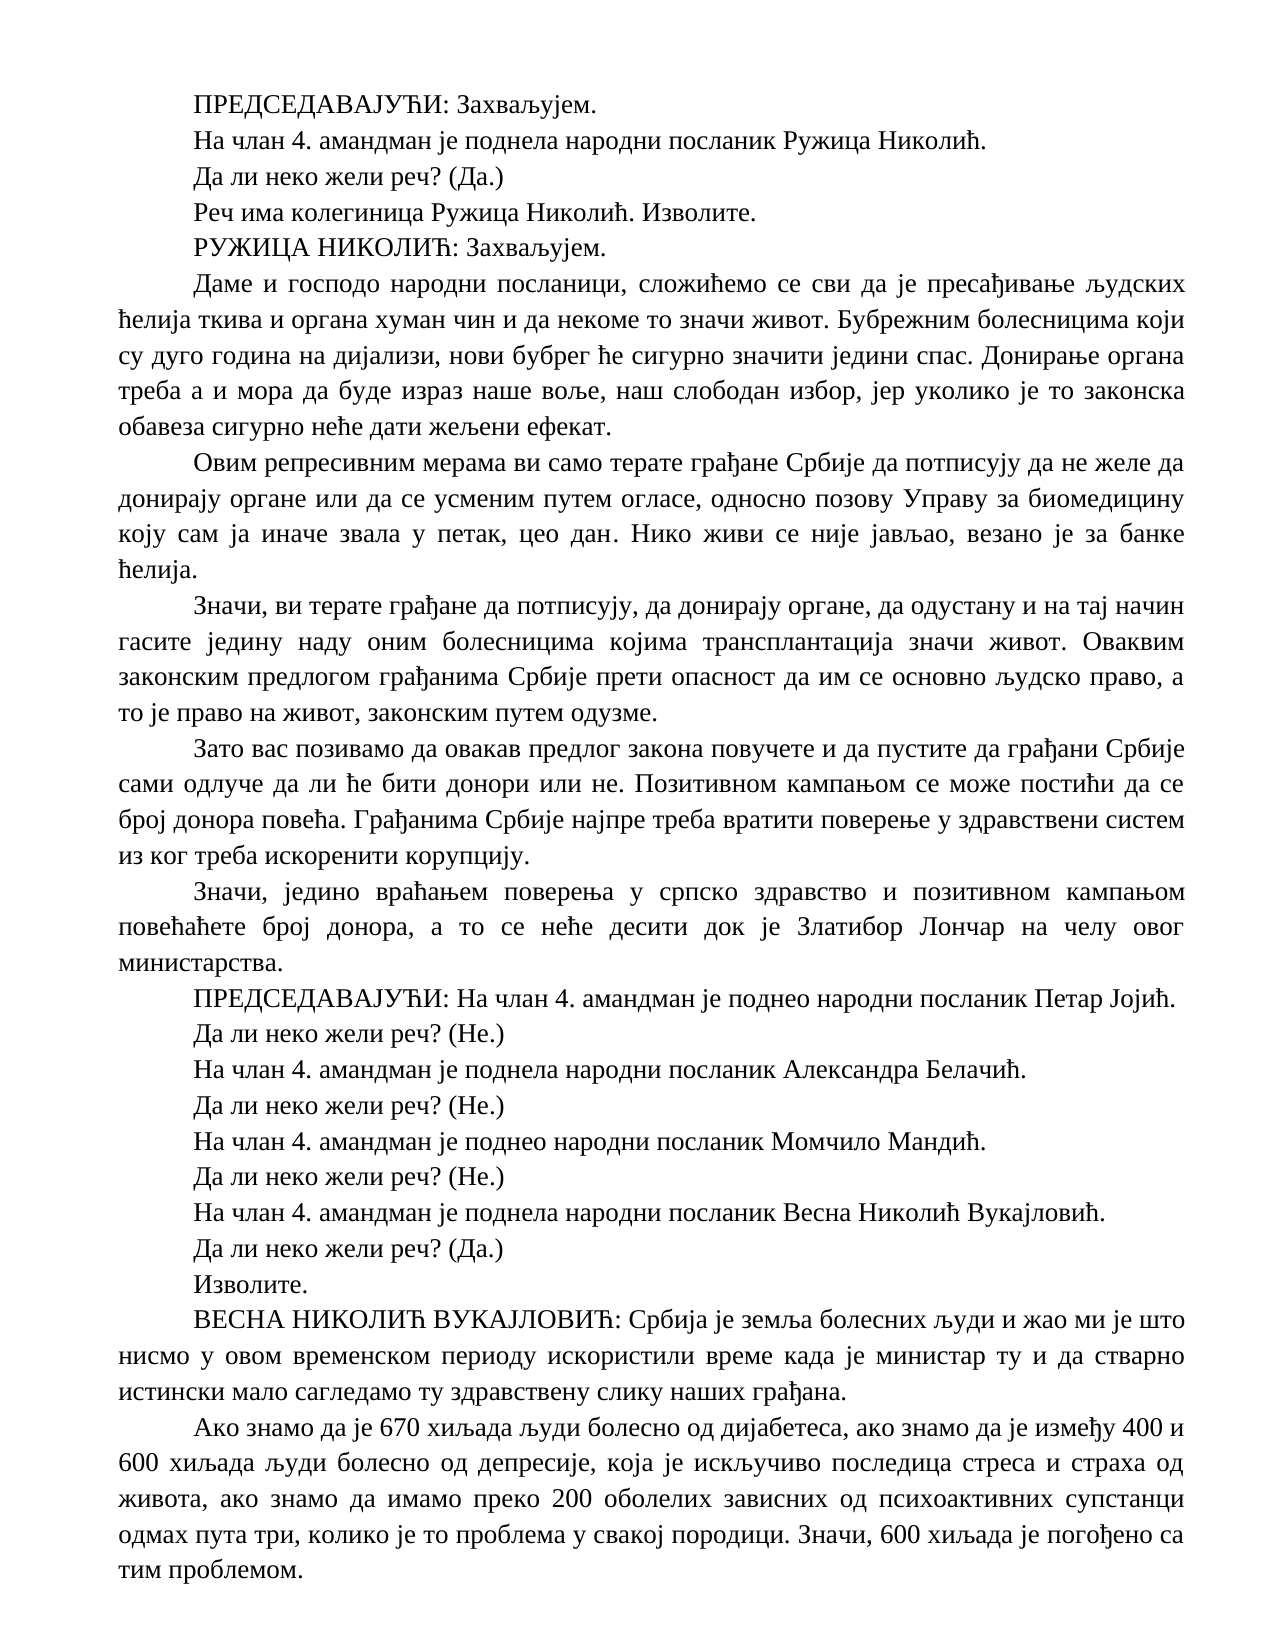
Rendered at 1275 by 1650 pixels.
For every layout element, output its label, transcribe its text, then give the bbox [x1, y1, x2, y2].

text Овим репресивним мерама ви само терате грађане Србије да потписују да не желе да донирају органе или да се усменим путем огласе, односно позову Управу за биомедицину коју сам ја иначе звала у петак, цео дан. Нико живи се није јављао, везано је за банке ћелија. [118, 446, 1186, 584]
text На члан 4. амандман је поднела народни посланик Весна Николић Вукајловић. [118, 1196, 1186, 1227]
text ПРЕДСЕДАВАЈУЋИ: На члан 4. амандман је поднео народни посланик Петар Јојић. [118, 982, 1186, 1013]
text На члан 4. амандман је поднела народни посланик Александра Белачић. [118, 1053, 1186, 1084]
text Значи, једино враћањем поверења у српско здравство и позитивном кампањом повећаћете број донора, а то се неће десити док је Златибор Лончар на челу овог министарства. [118, 875, 1186, 977]
text Да ли неко жели реч? (Не.) [118, 1161, 1186, 1192]
text Изволите. [118, 1268, 1186, 1299]
text РУЖИЦА НИКОЛИЋ: Захваљујем. [118, 232, 1186, 263]
text На члан 4. амандман је поднео народни посланик Момчило Мандић. [118, 1125, 1186, 1156]
text Да ли неко жели реч? (Не.) [118, 1089, 1186, 1120]
text Ако знамо да је 670 хиљада људи болесно од дијабетеса, ако знамо да је између 400 и 600 хиљада људи болесно од депресије, која је искључиво последица стреса и страха од живота, ако знамо да имамо преко 200 оболелих зависних од психоактивних супстанци одмах пута три, колико је то проблема у свакој породици. Значи, 600 хиљада је погођено са тим проблемом. [118, 1411, 1186, 1585]
text Даме и господо народни посланици, сложићемо се сви да је пресађивање људских ћелија ткива и органа хуман чин и да некоме то значи живот. Бубрежним болесницима који су дуго година на дијализи, нови бубрег ће сигурно значити једини спас. Донирање органа треба а и мора да буде израз наше воље, наш слободан избор, јер уколико је то законска обавеза сигурно неће дати жељени ефекат. [118, 267, 1186, 441]
text ПРЕДСЕДАВАЈУЋИ: Захваљујем. [118, 89, 1186, 120]
text ВЕСНА НИКОЛИЋ ВУКАЈЛОВИЋ: Србија је земља болесних људи и жао ми је што нисмо у овом временском периоду искористили време када је министар ту и да стварно истински мало сагледамо ту здравствену слику наших грађана. [118, 1303, 1186, 1406]
text Да ли неко жели реч? (Не.) [118, 1018, 1186, 1049]
text Зато вас позивамо да овакав предлог закона повучете и да пустите да грађани Србије сами одлуче да ли ће бити донори или не. Позитивном кампањом се може постићи да се број донора повећа. Грађанима Србије најпре треба вратити поверење у здравствени систем из ког треба искоренити корупцију. [118, 732, 1186, 870]
text Значи, ви терате грађане да потписују, да донирају органе, да одустану и на тај начин гасите једину наду оним болесницима којима трансплантација значи живот. Оваквим законским предлогом грађанима Србије прети опасност да им се основно људско право, а то је право на живот, законским путем одузме. [118, 589, 1186, 727]
text На члан 4. амандман је поднела народни посланик Ружица Николић. [118, 124, 1186, 156]
text Да ли неко жели реч? (Да.) [118, 1232, 1186, 1263]
text Реч има колегиница Ружица Николић. Изволите. [118, 196, 1186, 227]
text Да ли неко жели реч? (Да.) [118, 160, 1186, 191]
